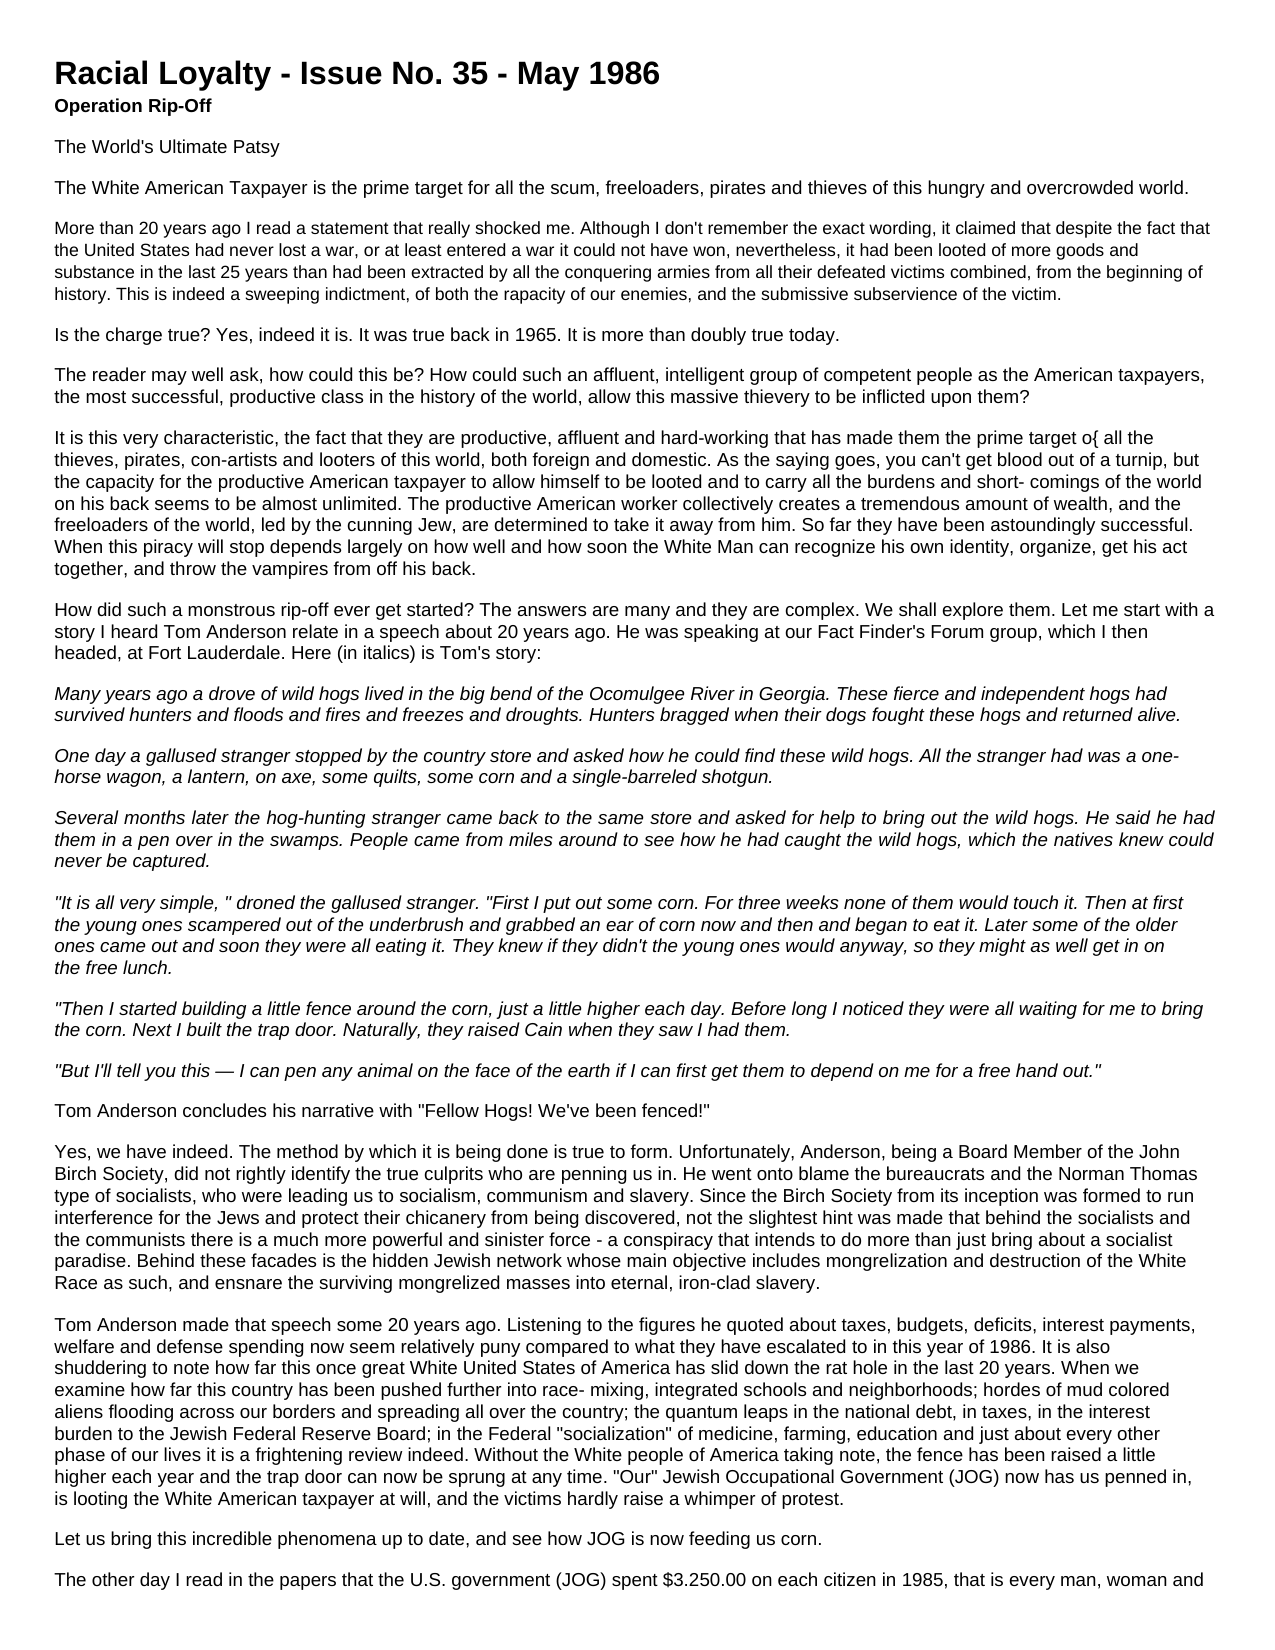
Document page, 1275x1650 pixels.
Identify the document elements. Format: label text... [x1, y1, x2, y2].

text Tom Anderson concludes his narrative with "Fellow Hogs! We've been fenced!" [54, 1100, 1221, 1121]
text "It is all very simple, " droned the gallused stranger. "First I put out some corn. For three weeks none of them would touch it. Then at first the young ones scampered out of the underbrush and grabbed an ear of corn now and then and began to eat it. Later some of the older ones came out and soon they were all eating it. They knew if they didn't the young ones would anyway, so they might as well get in on the free lunch. [54, 892, 1194, 978]
text More than 20 years ago I read a statement that really shocked me. Although I don't remember the exact wording, it claimed that despite the fact that the United States had never lost a war, or at least entered a war it could not have won, nevertheless, it had been looted of more goods and substance in the last 25 years than had been extracted by all the conquering armies from all their defeated victims combined, from the beginning of history. This is indeed a sweeping indictment, of both the rapacity of our enemies, and the submissive subservience of the victim. [54, 218, 1217, 304]
text The World's Ultimate Patsy [54, 136, 1221, 158]
text Let us bring this incredible phenomena up to date, and see how JOG is now feeding us corn. [54, 1528, 1221, 1550]
text The other day I read in the papers that the U.S. government (JOG) spent $3.250.00 on each citizen in 1985, that is every man, woman and [54, 1569, 1221, 1590]
text "But I'll tell you this — I can pen any animal on the face of the earth if I can first get them to depend on me for a free hand out." [54, 1059, 1221, 1081]
text Is the charge true? Yes, indeed it is. It was true back in 1965. It is more than doubly true today. [54, 323, 1221, 345]
text The White American Taxpayer is the prime target for all the scum, freeloaders, pirates and thieves of this hungry and overcrowded world. [54, 177, 1221, 198]
text Yes, we have indeed. The method by which it is being done is true to form. Unfortunately, Anderson, being a Board Member of the John Birch Society, did not rightly identify the true culprits who are penning us in. He went onto blame the bureaucrats and the Norman Thomas type of socialists, who were leading us to socialism, communism and slavery. Since the Birch Society from its inception was formed to run interference for the Jews and protect their chicanery from being discovered, not the slightest hint was made that behind the socialists and the communists there is a much more powerful and sinister force - a conspiracy that intends to do more than just bring about a socialist paradise. Behind these facades is the hidden Jewish network whose main objective includes mongrelization and destruction of the White Race as such, and ensnare the surviving mongrelized masses into eternal, iron-clad slavery. [54, 1141, 1214, 1293]
text The reader may well ask, how could this be? How could such an affluent, intelligent group of competent people as the American taxpayers, the most successful, productive class in the history of the world, allow this massive thievery to be inflicted upon them? [54, 365, 1214, 407]
text Tom Anderson made that speech some 20 years ago. Listening to the figures he quoted about taxes, budgets, deficits, interest payments, welfare and defense spending now seem relatively puny compared to what they have escalated to in this year of 1986. It is also shuddering to note how far this once great White United States of America has slid down the rat hole in the last 20 years. When we examine how far this country has been pushed further into race- mixing, integrated schools and neighborhoods; hordes of mud colored aliens flooding across our borders and spreading all over the country; the quantum leaps in the national debt, in taxes, in the interest burden to the Jewish Federal Reserve Board; in the Federal "socialization" of medicine, farming, education and just about every other phase of our lives it is a frightening review indeed. Without the White people of America taking note, the fence has been raised a little higher each year and the trap door can now be sprung at any time. "Our" Jewish Occupational Government (JOG) now has us penned in, is looting the White American taxpayer at will, and the victims hardly raise a whimper of protest. [54, 1314, 1208, 1509]
text How did such a monstrous rip-off ever get started? The answers are many and they are complex. We shall explore them. Let me start with a story I heard Tom Anderson relate in a speech about 20 years ago. He was speaking at our Fact Finder's Forum group, which I then headed, at Fort Lauderdale. Here (in italics) is Tom's story: [54, 599, 1221, 663]
text Several months later the hog-hunting stranger came back to the same store and asked for help to bring out the wild hogs. He said he had them in a pen over in the swamps. People came from miles around to see how he had caught the wild hogs, which the natives knew could never be captured. [54, 808, 1217, 872]
text It is this very characteristic, the fact that they are productive, affluent and hard-working that has made them the prime target o{ all the thieves, pirates, con-artists and looters of this world, both foreign and domestic. As the saying goes, you can't get blood out of a turnip, but the capacity for the productive American taxpayer to allow himself to be looted and to carry all the burdens and short- comings of the world on his back seems to be almost unlimited. The productive American worker collectively creates a tremendous amount of wealth, and the freeloaders of the world, led by the cunning Jew, are determined to take it away from him. So far they have been astoundingly successful. When this piracy will stop depends largely on how well and how soon the White Man can recognize his own identity, organize, get his act together, and throw the vampires from off his back. [54, 427, 1212, 579]
text "Then I started building a little fence around the corn, just a little higher each day. Before long I noticed they were all waiting for me to bring the corn. Next I built the trap door. Naturally, they raised Cain when they saw I had them. [54, 998, 1212, 1040]
text Many years ago a drove of wild hogs lived in the big bend of the Ocomulgee River in Georgia. These fierce and independent hogs had survived hunters and floods and fires and freezes and droughts. Hunters bragged when their dogs fought these hogs and returned alive. [54, 683, 1219, 726]
text Operation Rip-Off [54, 95, 1221, 117]
text Racial Loyalty - Issue No. 35 - May 1986 [54, 54, 1221, 91]
text One day a gallused stranger stopped by the country store and asked how he could find these wild hogs. All the stranger had was a one-horse wagon, a lantern, on axe, some quilts, some corn and a single-barreled shotgun. [54, 746, 1204, 788]
